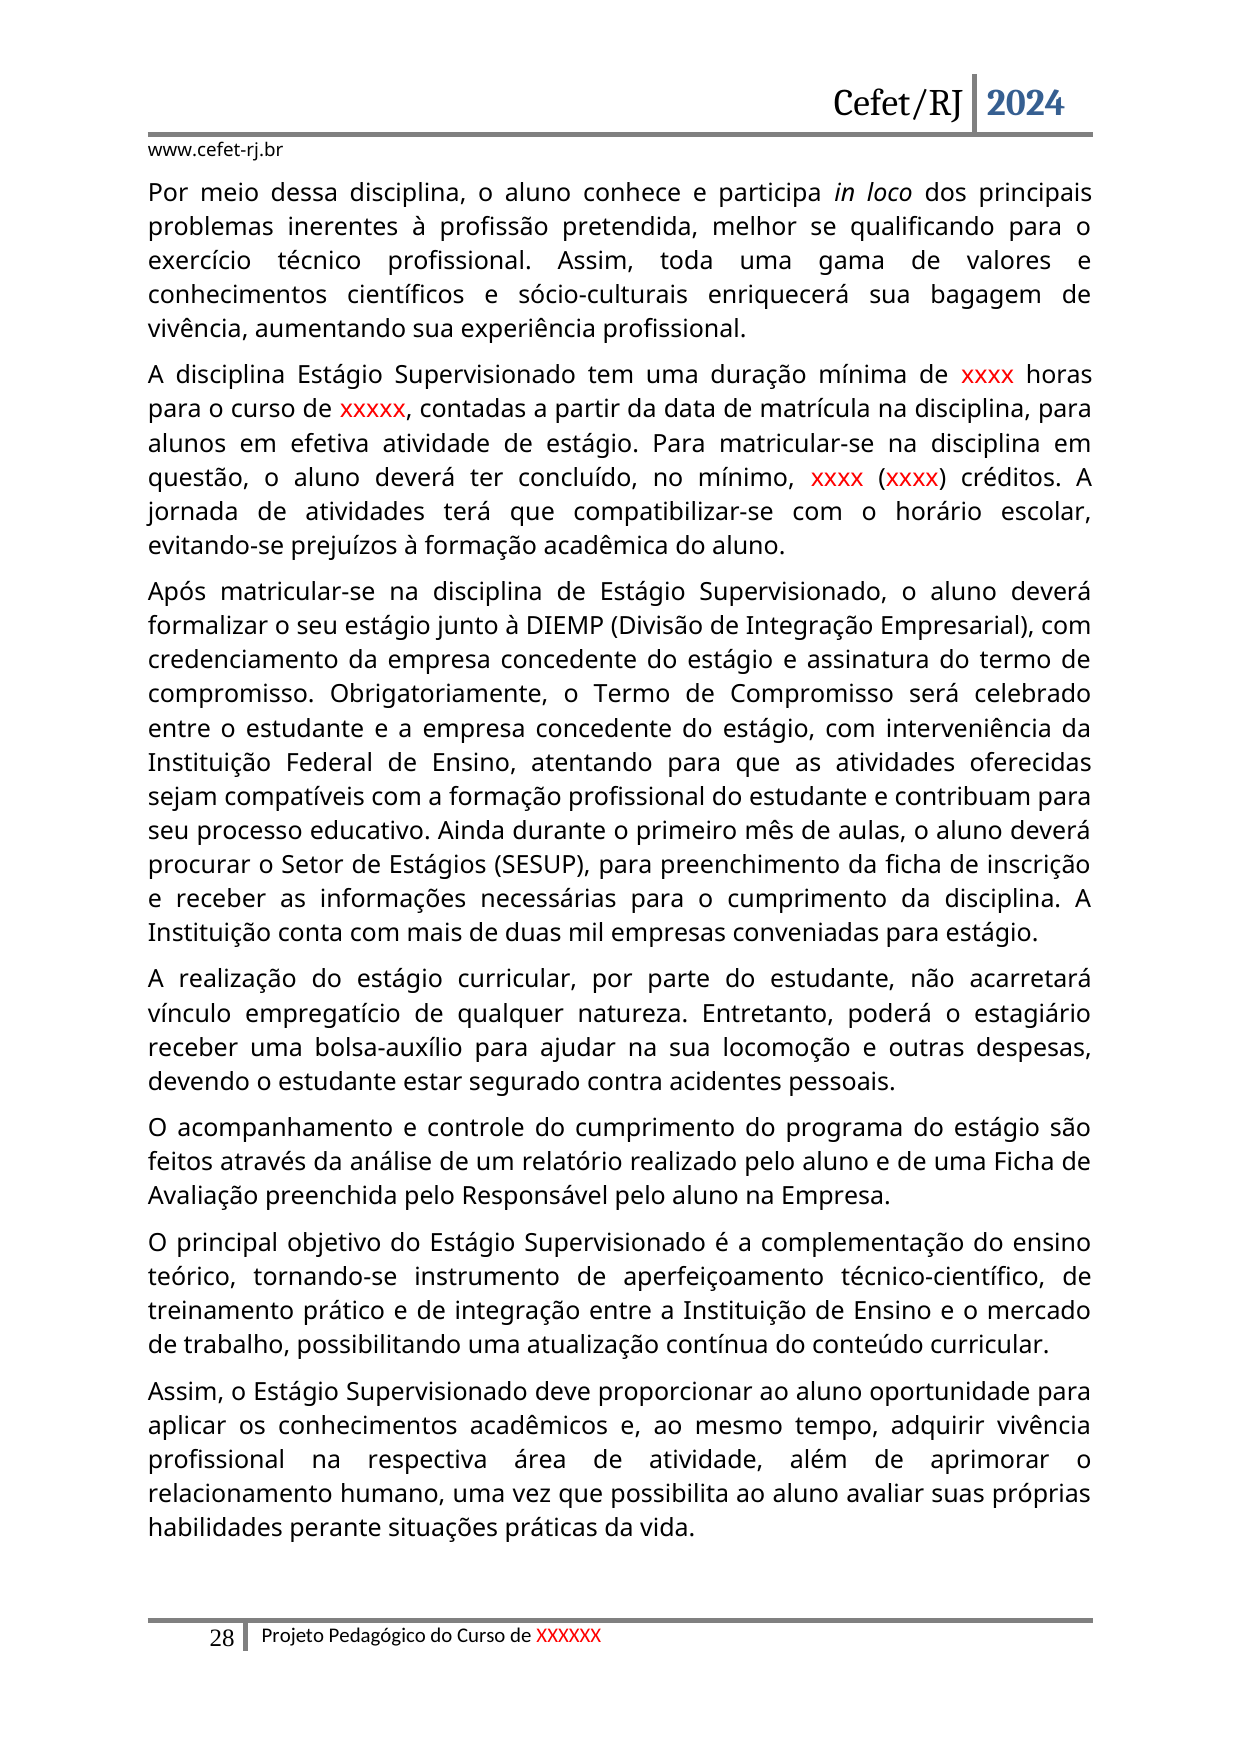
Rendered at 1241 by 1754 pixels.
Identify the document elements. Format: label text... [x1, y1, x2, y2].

text Após matricular-se na disciplina de Estágio Supervisionado, o aluno deverá formalizar o seu estágio junto à DIEMP (Divisão de Integração Empresarial), com credenciamento da empresa concedente do estágio e assinatura do termo de compromisso. Obrigatoriamente, o Termo de Compromisso será celebrado entre o estudante e a empresa concedente do estágio, com interveniência da Instituição Federal de Ensino, atentando para que as atividades oferecidas sejam compatíveis com a formação profissional do estudante e contribuam para seu processo educativo. Ainda durante o primeiro mês de aulas, o aluno deverá procurar o Setor de Estágios (SESUP), para preenchimento da ficha de inscrição e receber as informações necessárias para o cumprimento da disciplina. A Instituição conta com mais de duas mil empresas conveniadas para estágio. [148, 574, 1092, 949]
text Assim, o Estágio Supervisionado deve proporcionar ao aluno oportunidade para aplicar os conhecimentos acadêmicos e, ao mesmo tempo, adquirir vivência profissional na respectiva área de atividade, além de aprimorar o relacionamento humano, uma vez que possibilita ao aluno avaliar suas próprias habilidades perante situações práticas da vida. [148, 1373, 1092, 1544]
text O principal objetivo do Estágio Supervisionado é a complementação do ensino teórico, tornando-se instrumento de aperfeiçoamento técnico-científico, de treinamento prático e de integração entre a Instituição de Ensino e o mercado de trabalho, possibilitando uma atualização contínua do conteúdo curricular. [148, 1224, 1092, 1361]
text A disciplina Estágio Supervisionado tem uma duração mínima de xxxx horas para o curso de xxxxx, contadas a partir da data de matrícula na disciplina, para alunos em efetiva atividade de estágio. Para matricular-se na disciplina em questão, o aluno deverá ter concluído, no mínimo, xxxx (xxxx) créditos. A jornada de atividades terá que compatibilizar-se com o horário escolar, evitando-se prejuízos à formação acadêmica do aluno. [148, 357, 1092, 561]
text A realização do estágio curricular, por parte do estudante, não acarretará vínculo empregatício de qualquer natureza. Entretanto, poderá o estagiário receber uma bolsa-auxílio para ajudar na sua locomoção e outras despesas, devendo o estudante estar segurado contra acidentes pessoais. [148, 961, 1092, 1097]
text O acompanhamento e controle do cumprimento do programa do estágio são feitos através da análise de um relatório realizado pelo aluno e de uma Ficha de Avaliação preenchida pelo Responsável pelo aluno na Empresa. [148, 1110, 1092, 1212]
text Por meio dessa disciplina, o aluno conhece e participa in loco dos principais problemas inerentes à profissão pretendida, melhor se qualificando para o exercício técnico profissional. Assim, toda uma gama de valores e conhecimentos científicos e sócio-culturais enriquecerá sua bagagem de vivência, aumentando sua experiência profissional. [148, 174, 1092, 344]
